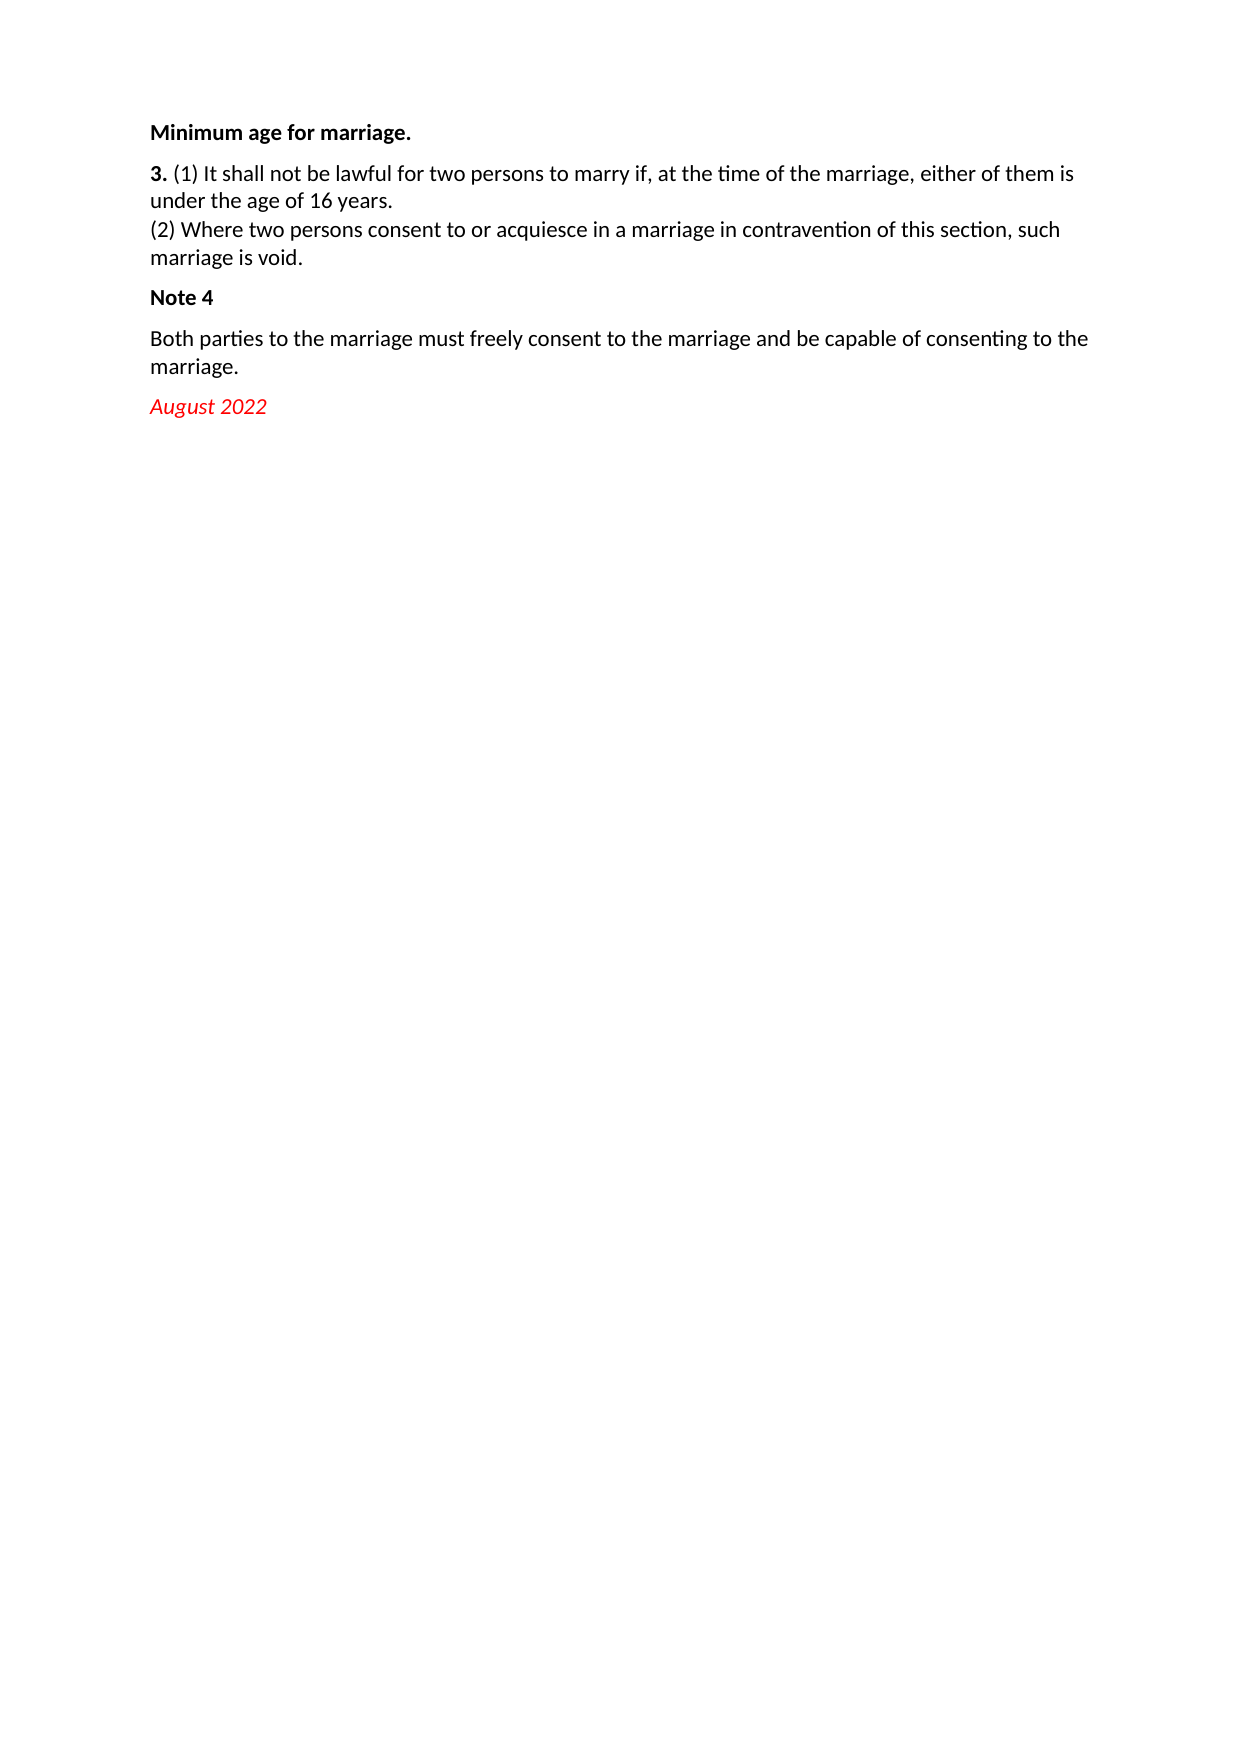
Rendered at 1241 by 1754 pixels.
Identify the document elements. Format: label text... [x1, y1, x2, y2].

text Minimum age for marriage. [150, 118, 1090, 146]
text August 2022 [150, 392, 1090, 420]
text (2) Where two persons consent to or acquiesce in a marriage in contravention of this section, such marriage is void. [150, 215, 1090, 271]
text Note 4 [150, 283, 1090, 311]
text 3. (1) It shall not be lawful for two persons to marry if, at the time of the marriage, either of them is under the age of 16 years. [150, 159, 1090, 215]
text Both parties to the marriage must freely consent to the marriage and be capable of consenting to the marriage. [150, 324, 1090, 380]
